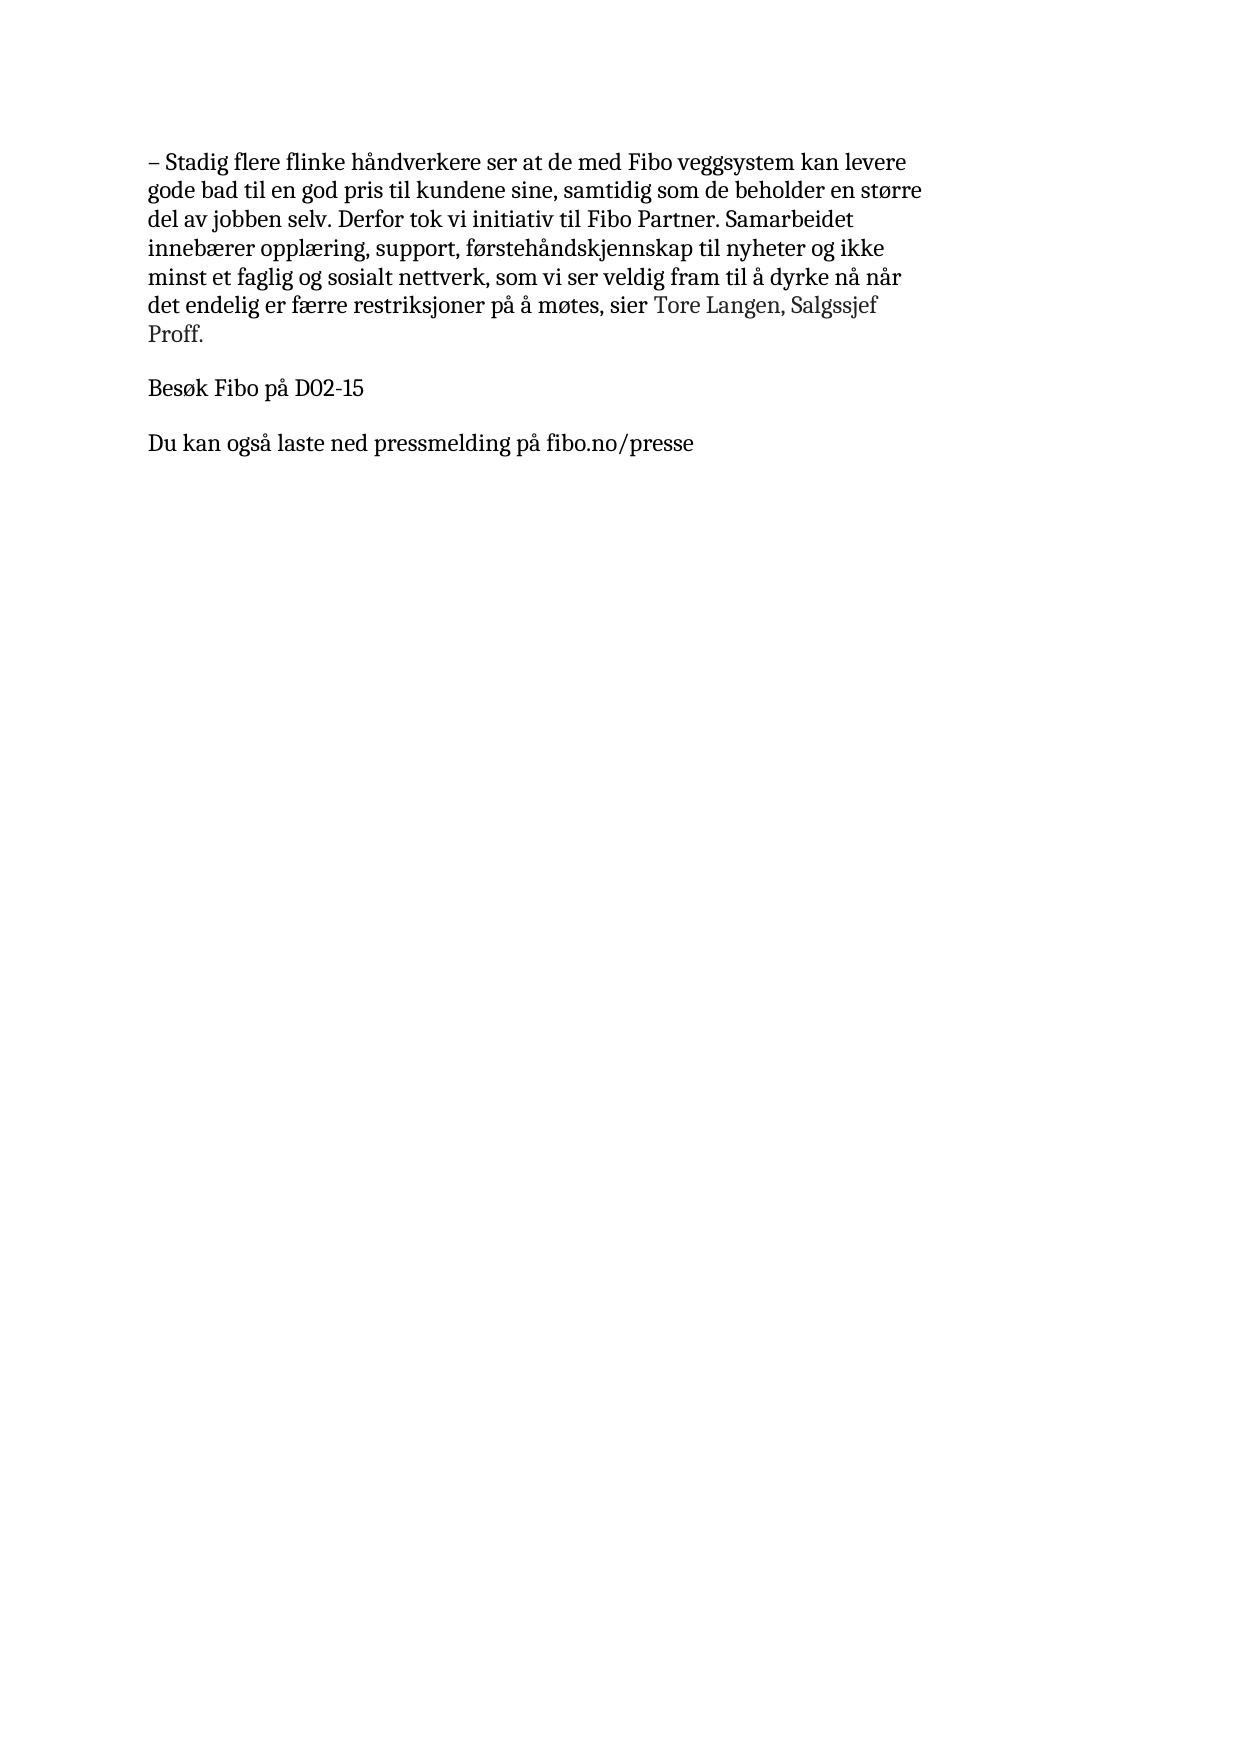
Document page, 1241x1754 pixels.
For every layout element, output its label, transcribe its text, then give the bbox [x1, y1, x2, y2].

text Besøk Fibo på D02-15 [148, 374, 930, 403]
text – Stadig flere flinke håndverkere ser at de med Fibo veggsystem kan levere gode bad til en god pris til kundene sine, samtidig som de beholder en større del av jobben selv. Derfor tok vi initiativ til Fibo Partner. Samarbeidet innebærer opplæring, support, førstehåndskjennskap til nyheter og ikke minst et faglig og sosialt nettverk, som vi ser veldig fram til å dyrke nå når det endelig er færre restriksjoner på å møtes, sier Tore Langen, Salgssjef Proff. [148, 148, 930, 349]
text Du kan også laste ned pressmelding på fibo.no/presse [148, 429, 930, 457]
